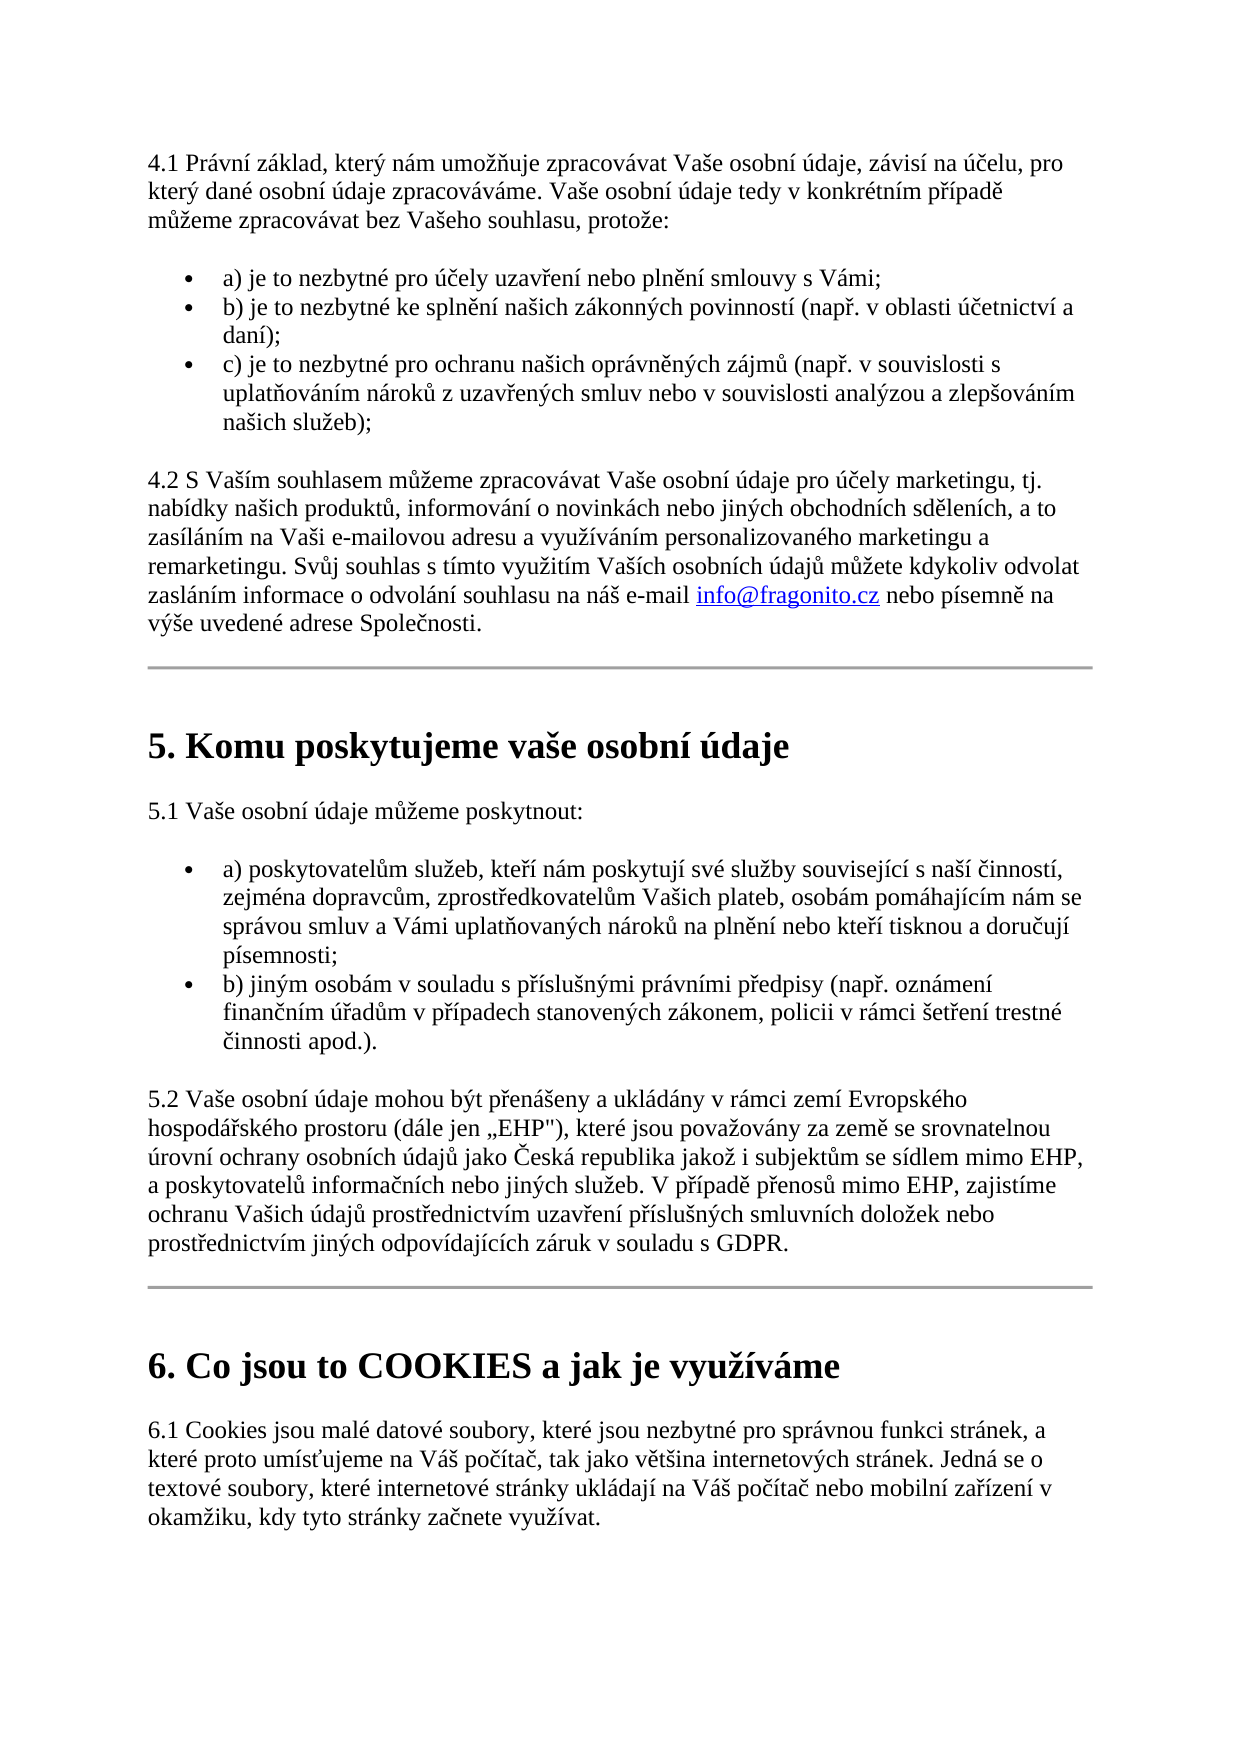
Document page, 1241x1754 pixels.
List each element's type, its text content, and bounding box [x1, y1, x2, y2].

text 5. Komu poskytujeme vaše osobní údaje [148, 723, 1093, 767]
text 5.1 Vaše osobní údaje můžeme poskytnout: [148, 796, 1093, 824]
text 4.2 S Vaším souhlasem můžeme zpracovávat Vaše osobní údaje pro účely marketingu, tj. nabídky našich produktů, informování o novinkách nebo jiných obchodních sděleních, a to zasíláním na Vaši e-mailovou adresu a využíváním personalizovaného marketingu a remarketingu. Svůj souhlas s tímto využitím Vaších osobních údajů můžete kdykoliv odvolat zasláním informace o odvolání souhlasu na náš e-mail info@fragonito.cz nebo písemně na výše uvedené adrese Společnosti. [148, 465, 1093, 637]
text 4.1 Právní základ, který nám umožňuje zpracovávat Vaše osobní údaje, závisí na účelu, pro který dané osobní údaje zpracováváme. Vaše osobní údaje tedy v konkrétním případě můžeme zpracovávat bez Vašeho souhlasu, protože: [148, 148, 1093, 234]
list a) poskytovatelům služeb, kteří nám poskytují své služby související s naší činností, zejména dopravcům, zprostředkovatelům Vašich plateb, osobám pomáhajícím nám se správou smluv a Vámi uplatňovaných nároků na plnění nebo kteří tisknou a doručují písemnosti; [185, 854, 1093, 969]
list c) je to nezbytné pro ochranu našich oprávněných zájmů (např. v souvislosti s uplatňováním nároků z uzavřených smluv nebo v souvislosti analýzou a zlepšováním našich služeb); [185, 349, 1093, 436]
list a) je to nezbytné pro účely uzavření nebo plnění smlouvy s Vámi; [185, 263, 1093, 292]
text 5.2 Vaše osobní údaje mohou být přenášeny a ukládány v rámci zemí Evropského hospodářského prostoru (dále jen „EHP"), které jsou považovány za země se srovnatelnou úrovní ochrany osobních údajů jako Česká republika jakož i subjektům se sídlem mimo EHP, a poskytovatelů informačních nebo jiných služeb. V případě přenosů mimo EHP, zajistíme ochranu Vašich údajů prostřednictvím uzavření příslušných smluvních doložek nebo prostřednictvím jiných odpovídajících záruk v souladu s GDPR. [148, 1084, 1093, 1257]
list b) jiným osobám v souladu s příslušnými právními předpisy (např. oznámení finančním úřadům v případech stanovených zákonem, policii v rámci šetření trestné činnosti apod.). [185, 969, 1093, 1055]
list b) je to nezbytné ke splnění našich zákonných povinností (např. v oblasti účetnictví a daní); [185, 292, 1093, 349]
text 6.1 Cookies jsou malé datové soubory, které jsou nezbytné pro správnou funkci stránek, a které proto umísťujeme na Váš počítač, tak jako většina internetových stránek. Jedná se o textové soubory, které internetové stránky ukládají na Váš počítač nebo mobilní zařízení v okamžiku, kdy tyto stránky začnete využívat. [148, 1415, 1093, 1530]
text 6. Co jsou to COOKIES a jak je využíváme [148, 1343, 1093, 1386]
